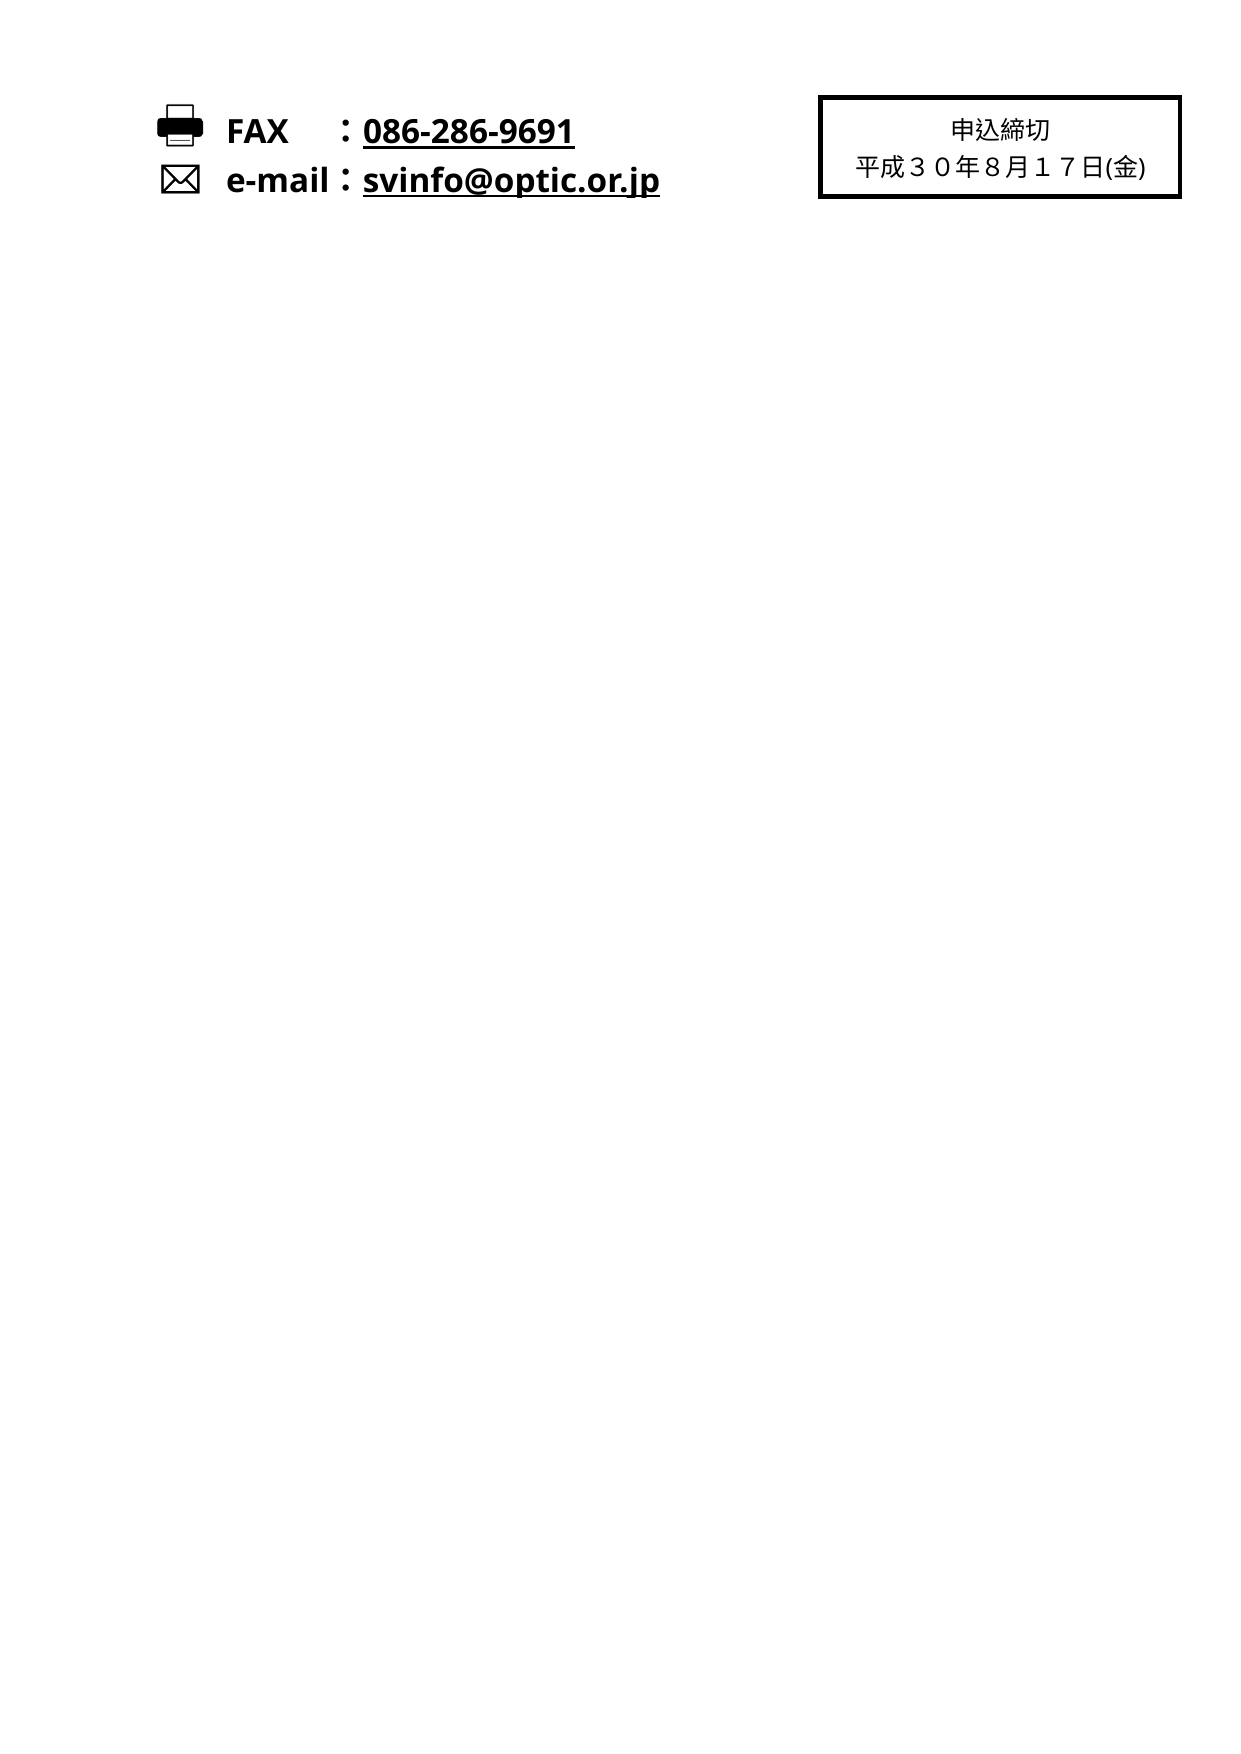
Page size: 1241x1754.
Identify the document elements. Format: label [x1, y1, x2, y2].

picture [150, 97, 212, 206]
